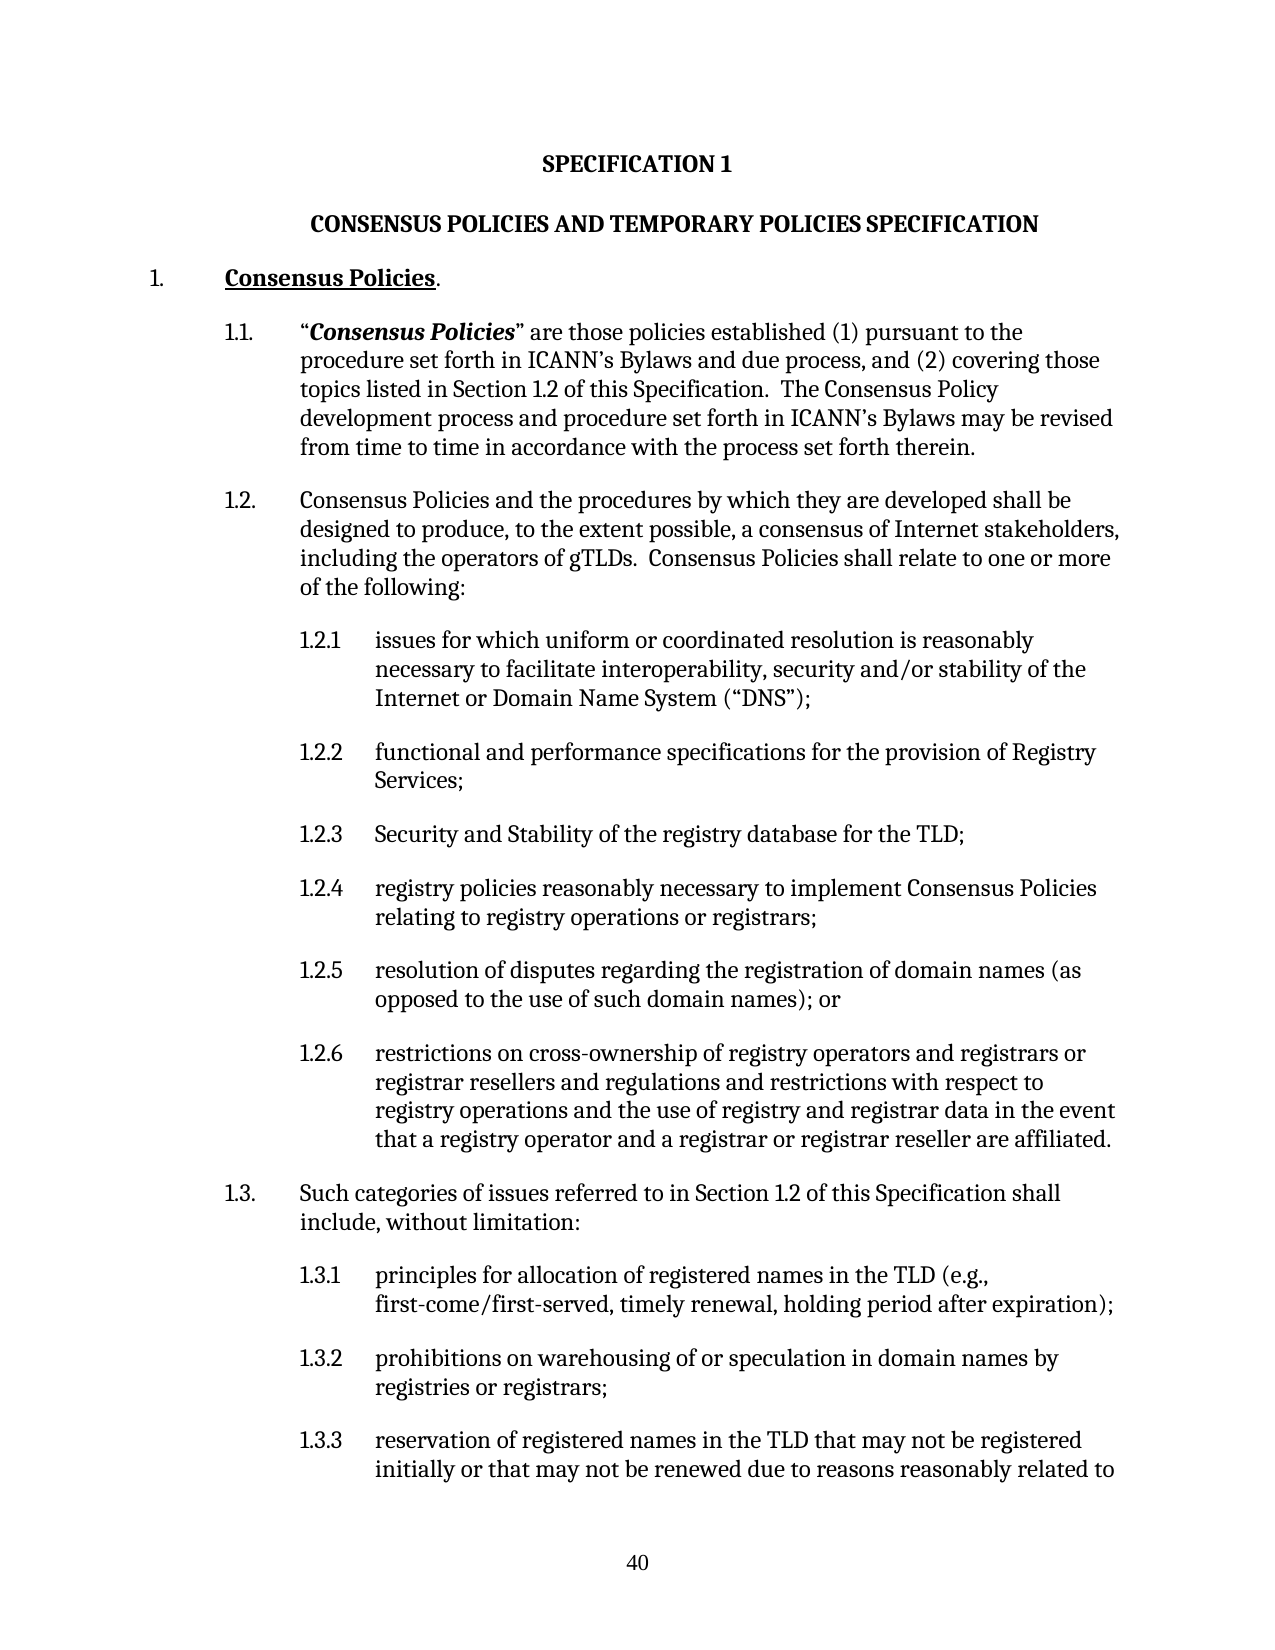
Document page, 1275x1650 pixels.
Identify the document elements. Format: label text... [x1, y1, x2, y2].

text resolution of disputes regarding the registration of domain names (as opposed to the use of such domain names); or [300, 956, 1125, 1014]
text Consensus Policies and the procedures by which they are developed shall be designed to produce, to the extent possible, a consensus of Internet stakeholders, including the operators of gTLDs. Consensus Policies shall relate to one or more of the following: [225, 486, 1125, 601]
text Consensus Policies. [150, 264, 1125, 292]
text Security and Stability of the registry database for the TLD; [300, 820, 1125, 849]
text restrictions on cross-ownership of registry operators and registrars or registrar resellers and regulations and restrictions with respect to registry operations and the use of registry and registrar data in the event that a registry operator and a registrar or registrar reseller are affiliated. [300, 1039, 1125, 1154]
text issues for which uniform or coordinated resolution is reasonably necessary to facilitate interoperability, security and/or stability of the Internet or Domain Name System (“DNS”); [300, 626, 1125, 712]
text functional and performance specifications for the provision of Registry Services; [300, 737, 1125, 795]
text Such categories of issues referred to in Section 1.2 of this Specification shall include, without limitation: [225, 1179, 1125, 1236]
text registry policies reasonably necessary to implement Consensus Policies relating to registry operations or registrars; [300, 874, 1125, 931]
text “Consensus Policies” are those policies established (1) pursuant to the procedure set forth in ICANN’s Bylaws and due process, and (2) covering those topics listed in Section 1.2 of this Specification. The Consensus Policy development process and procedure set forth in ICANN’s Bylaws may be revised from time to time in accordance with the process set forth therein. [225, 317, 1125, 461]
text prohibitions on warehousing of or speculation in domain names by registries or registrars; [300, 1344, 1125, 1401]
text principles for allocation of registered names in the TLD (e.g., first-come/first-served, timely renewal, holding period after expiration); [300, 1261, 1125, 1319]
text CONSENSUS POLICIES AND TEMPORARY POLICIES SPECIFICATION [150, 210, 1125, 239]
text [300, 1426, 1125, 1484]
